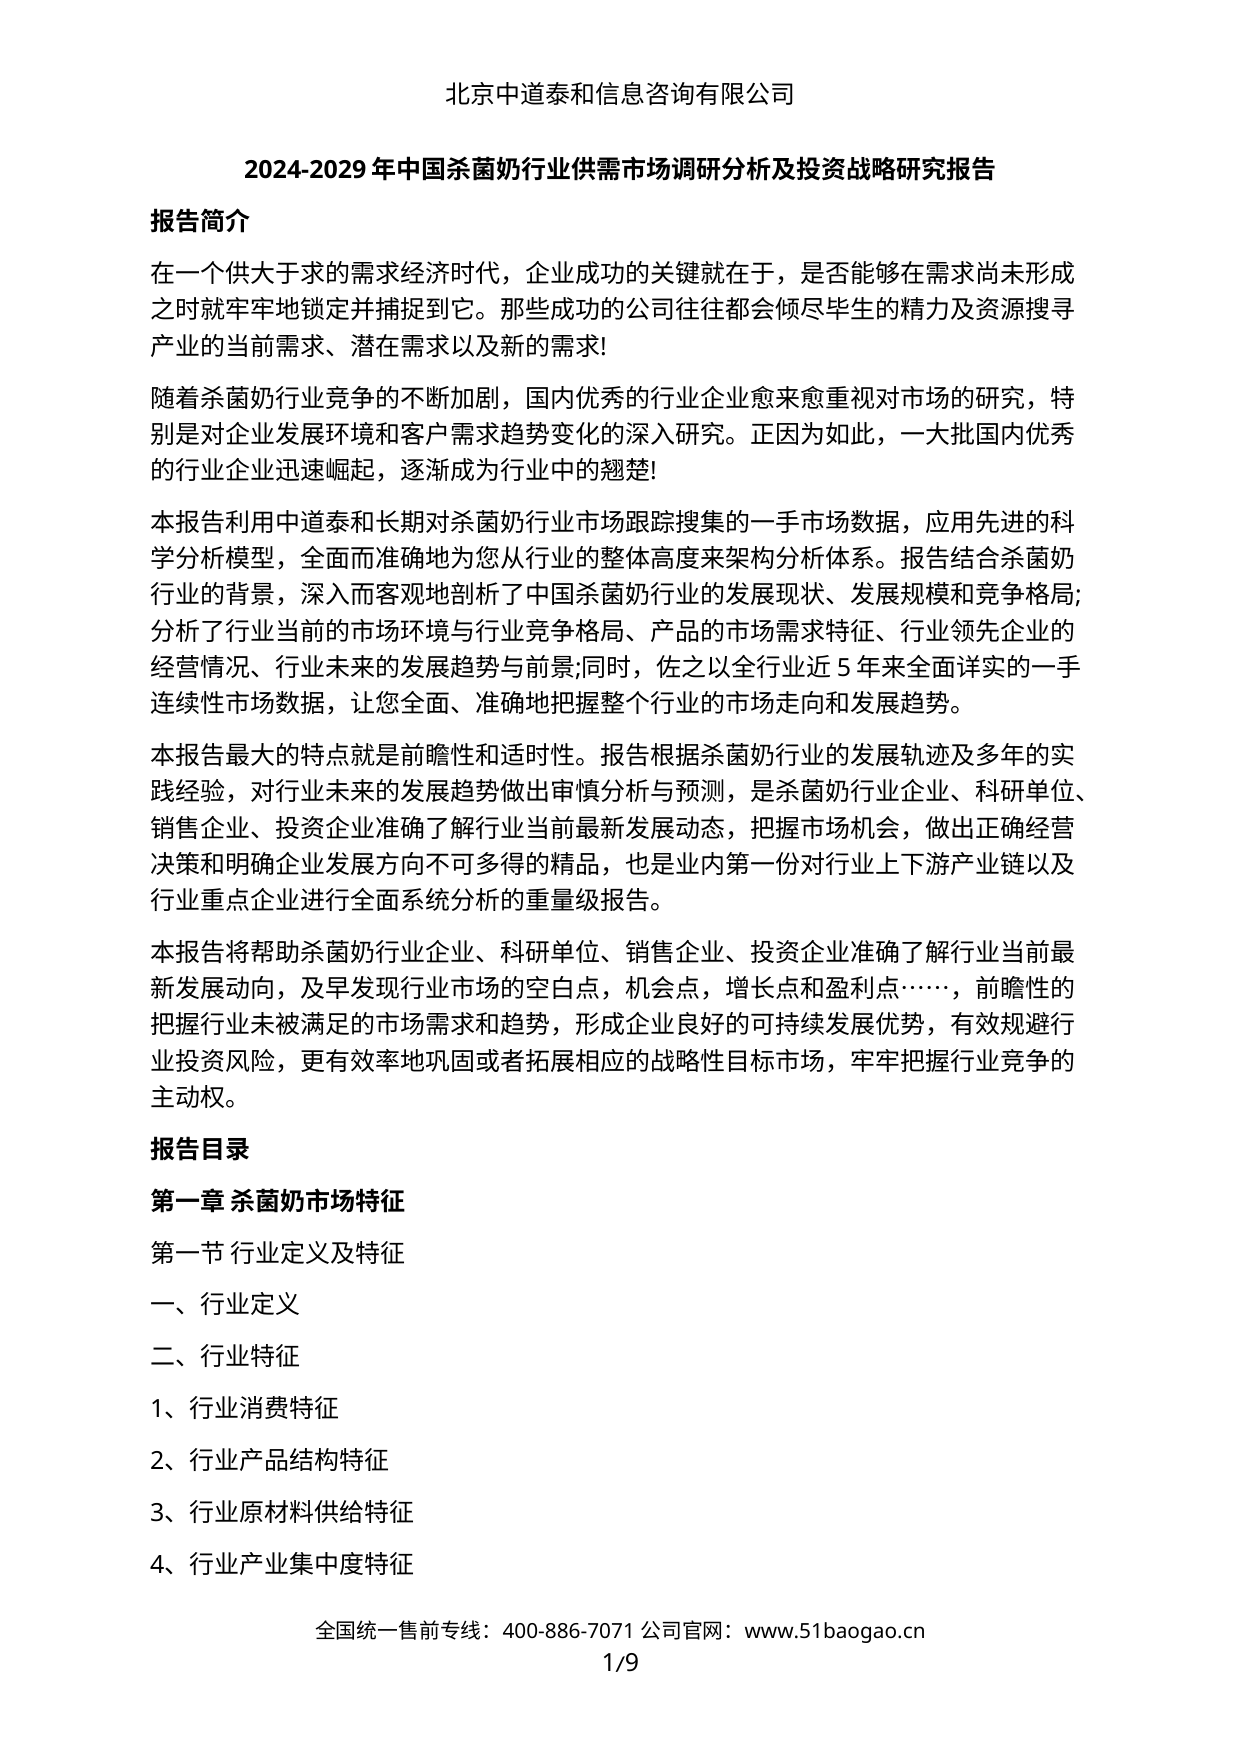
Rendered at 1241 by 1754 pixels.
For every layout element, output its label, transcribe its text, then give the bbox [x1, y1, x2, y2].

text 3、行业原材料供给特征 [150, 1492, 1090, 1529]
text 二、行业特征 [150, 1337, 1090, 1373]
text 在一个供大于求的需求经济时代，企业成功的关键就在于，是否能够在需求尚未形成之时就牢牢地锁定并捕捉到它。那些成功的公司往往都会倾尽毕生的精力及资源搜寻产业的当前需求、潜在需求以及新的需求! [150, 254, 1090, 362]
text 本报告将帮助杀菌奶行业企业、科研单位、销售企业、投资企业准确了解行业当前最新发展动向，及早发现行业市场的空白点，机会点，增长点和盈利点……，前瞻性的把握行业未被满足的市场需求和趋势，形成企业良好的可持续发展优势，有效规避行业投资风险，更有效率地巩固或者拓展相应的战略性目标市场，牢牢把握行业竞争的主动权。 [150, 932, 1090, 1114]
text 2、行业产品结构特征 [150, 1441, 1090, 1477]
text 2024-2029年中国杀菌奶行业供需市场调研分析及投资战略研究报告 [150, 150, 1090, 186]
text 报告简介 [150, 202, 1090, 238]
text 一、行业定义 [150, 1285, 1090, 1321]
text 1、行业消费特征 [150, 1389, 1090, 1425]
text 随着杀菌奶行业竞争的不断加剧，国内优秀的行业企业愈来愈重视对市场的研究，特别是对企业发展环境和客户需求趋势变化的深入研究。正因为如此，一大批国内优秀的行业企业迅速崛起，逐渐成为行业中的翘楚! [150, 378, 1090, 487]
text 第一章 杀菌奶市场特征 [150, 1181, 1090, 1217]
text 本报告最大的特点就是前瞻性和适时性。报告根据杀菌奶行业的发展轨迹及多年的实践经验，对行业未来的发展趋势做出审慎分析与预测，是杀菌奶行业企业、科研单位、销售企业、投资企业准确了解行业当前最新发展动态，把握市场机会，做出正确经营决策和明确企业发展方向不可多得的精品，也是业内第一份对行业上下游产业链以及行业重点企业进行全面系统分析的重量级报告。 [150, 736, 1090, 917]
text 本报告利用中道泰和长期对杀菌奶行业市场跟踪搜集的一手市场数据，应用先进的科学分析模型，全面而准确地为您从行业的整体高度来架构分析体系。报告结合杀菌奶行业的背景，深入而客观地剖析了中国杀菌奶行业的发展现状、发展规模和竞争格局;分析了行业当前的市场环境与行业竞争格局、产品的市场需求特征、行业领先企业的经营情况、行业未来的发展趋势与前景;同时，佐之以全行业近5年来全面详实的一手连续性市场数据，让您全面、准确地把握整个行业的市场走向和发展趋势。 [150, 502, 1090, 720]
text 报告目录 [150, 1129, 1090, 1166]
text 第一节 行业定义及特征 [150, 1233, 1090, 1269]
text 4、行业产业集中度特征 [150, 1544, 1090, 1581]
